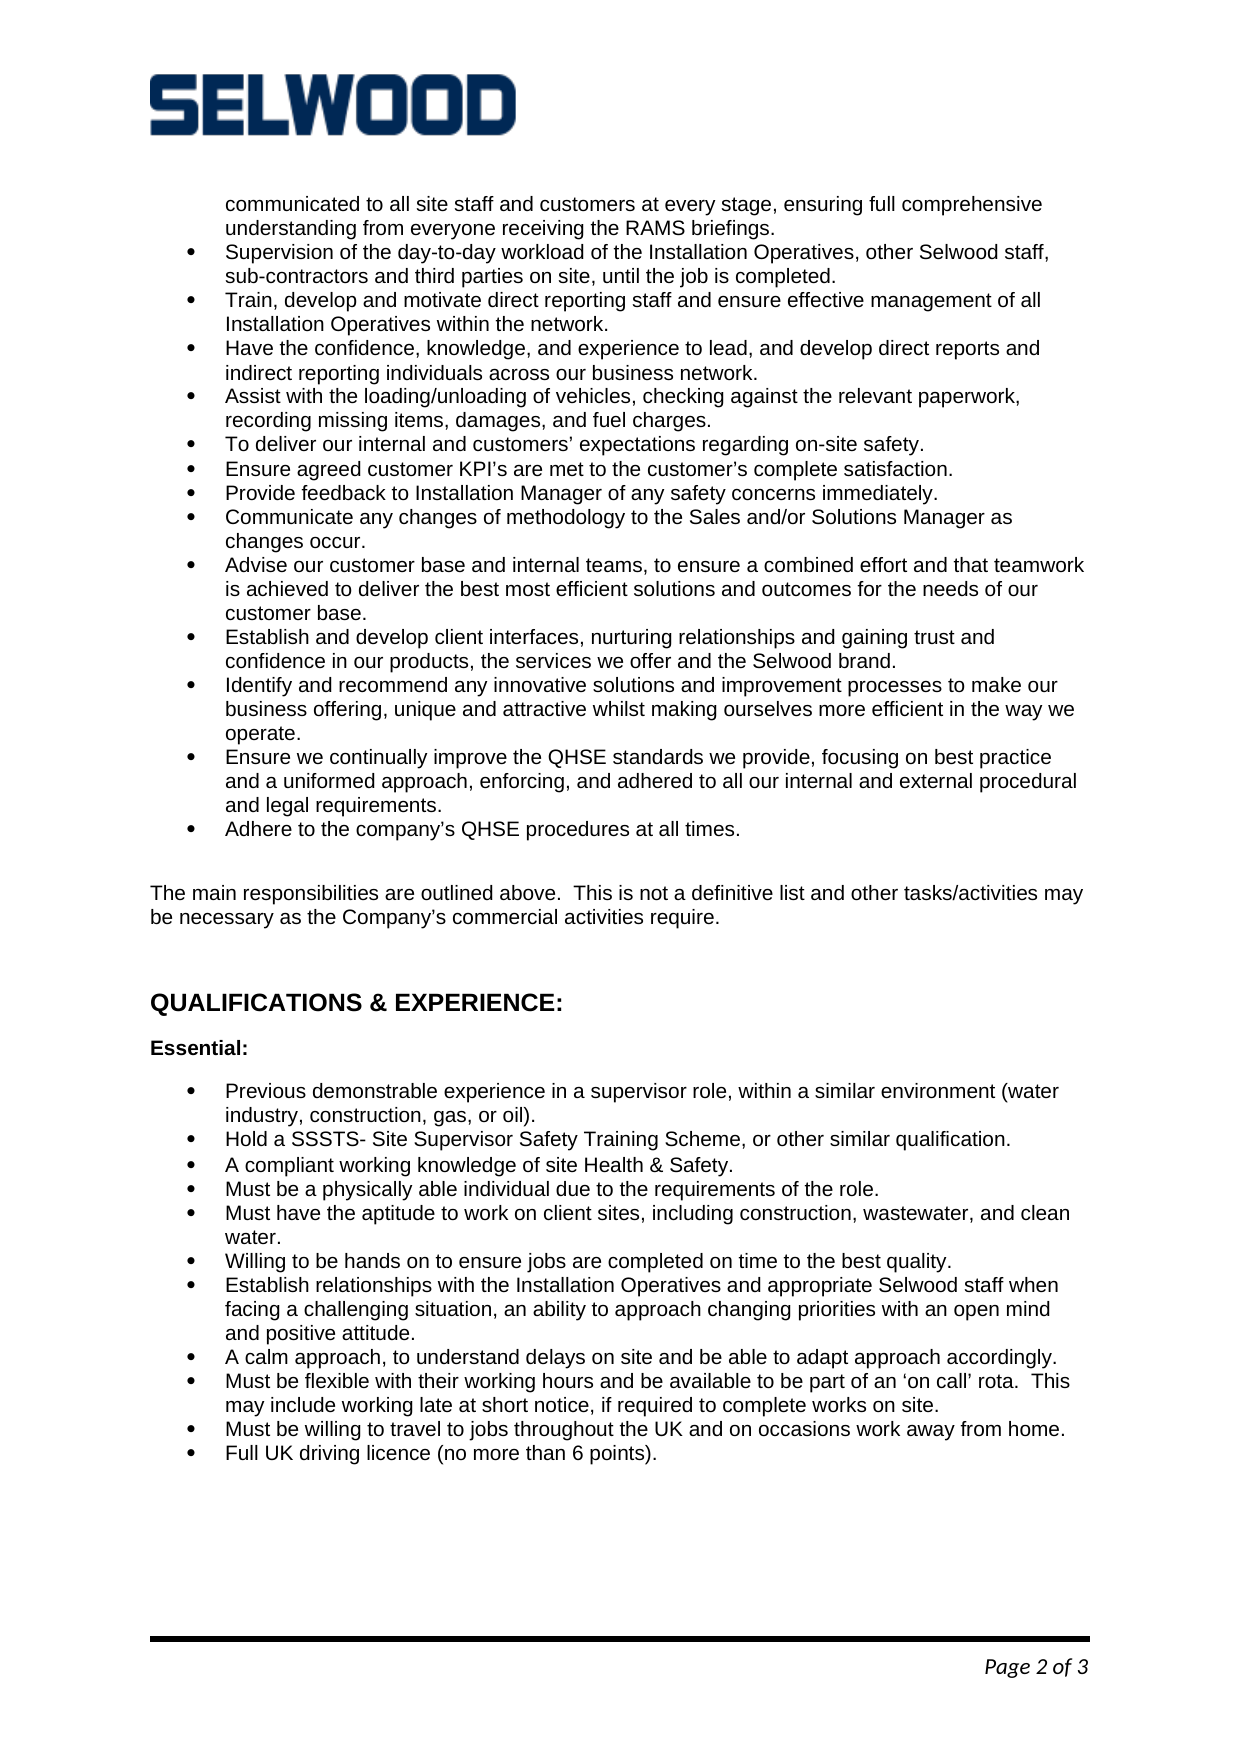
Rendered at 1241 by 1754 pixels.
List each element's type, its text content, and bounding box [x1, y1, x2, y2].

list Establish and develop client interfaces, nurturing relationships and gaining trust and confidence in our products, the services we offer and the Selwood brand. [187, 624, 1090, 672]
list Have the confidence, knowledge, and experience to lead, and develop direct reports and indirect reporting individuals across our business network. [187, 336, 1090, 384]
text Essential: [150, 1036, 1090, 1060]
list Ensure agreed customer KPI’s are met to the customer’s complete satisfaction. [187, 456, 1090, 480]
list Previous demonstrable experience in a supervisor role, within a similar environment (water industry, construction, gas, or oil). [187, 1078, 1090, 1126]
list Hold a SSSTS- Site Supervisor Safety Training Scheme, or other similar qualification. [187, 1126, 1090, 1151]
list To deliver our internal and customers’ expectations regarding on-site safety. [187, 432, 1090, 456]
list Assist with the loading/unloading of vehicles, checking against the relevant paperwork, recording missing items, damages, and fuel charges. [187, 384, 1090, 432]
text QUALIFICATIONS & EXPERIENCE: [150, 988, 1090, 1017]
picture [150, 73, 516, 137]
list A calm approach, to understand delays on site and be able to adapt approach accordingly. [187, 1344, 1090, 1369]
list Must be a physically able individual due to the requirements of the role. [187, 1176, 1090, 1201]
list A compliant working knowledge of site Health & Safety. [187, 1152, 1090, 1176]
list Willing to be hands on to ensure jobs are completed on time to the best quality. [187, 1248, 1090, 1273]
text The main responsibilities are outlined above. This is not a definitive list and other tasks/activities may be necessary as the Company’s commercial activities require. [150, 881, 1090, 929]
list Identify and recommend any innovative solutions and improvement processes to make our business offering, unique and attractive whilst making ourselves more efficient in the way we operate. [187, 672, 1090, 744]
list Establish relationships with the Installation Operatives and appropriate Selwood staff when facing a challenging situation, an ability to approach changing priorities with an open mind and positive attitude. [187, 1273, 1090, 1344]
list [187, 192, 1090, 240]
list Adhere to the company’s QHSE procedures at all times. [187, 816, 1090, 841]
list Full UK driving licence (no more than 6 points). [187, 1441, 1090, 1465]
list Supervision of the day-to-day workload of the Installation Operatives, other Selwood staff, sub-contractors and third parties on site, until the job is completed. [187, 240, 1090, 288]
list Communicate any changes of methodology to the Sales and/or Solutions Manager as changes occur. [187, 504, 1090, 552]
list Advise our customer base and internal teams, to ensure a combined effort and that teamwork is achieved to deliver the best most efficient solutions and outcomes for the needs of our customer base. [187, 552, 1090, 624]
list Ensure we continually improve the QHSE standards we provide, focusing on best practice and a uniformed approach, enforcing, and adhered to all our internal and external procedural and legal requirements. [187, 744, 1090, 816]
list Must be willing to travel to jobs throughout the UK and on occasions work away from home. [187, 1417, 1090, 1441]
list Must be flexible with their working hours and be available to be part of an ‘on call’ rota. This may include working late at short notice, if required to complete works on site. [187, 1369, 1090, 1417]
list Provide feedback to Installation Manager of any safety concerns immediately. [187, 480, 1090, 504]
list Train, develop and motivate direct reporting staff and ensure effective management of all Installation Operatives within the network. [187, 288, 1090, 336]
list Must have the aptitude to work on client sites, including construction, wastewater, and clean water. [187, 1201, 1090, 1248]
